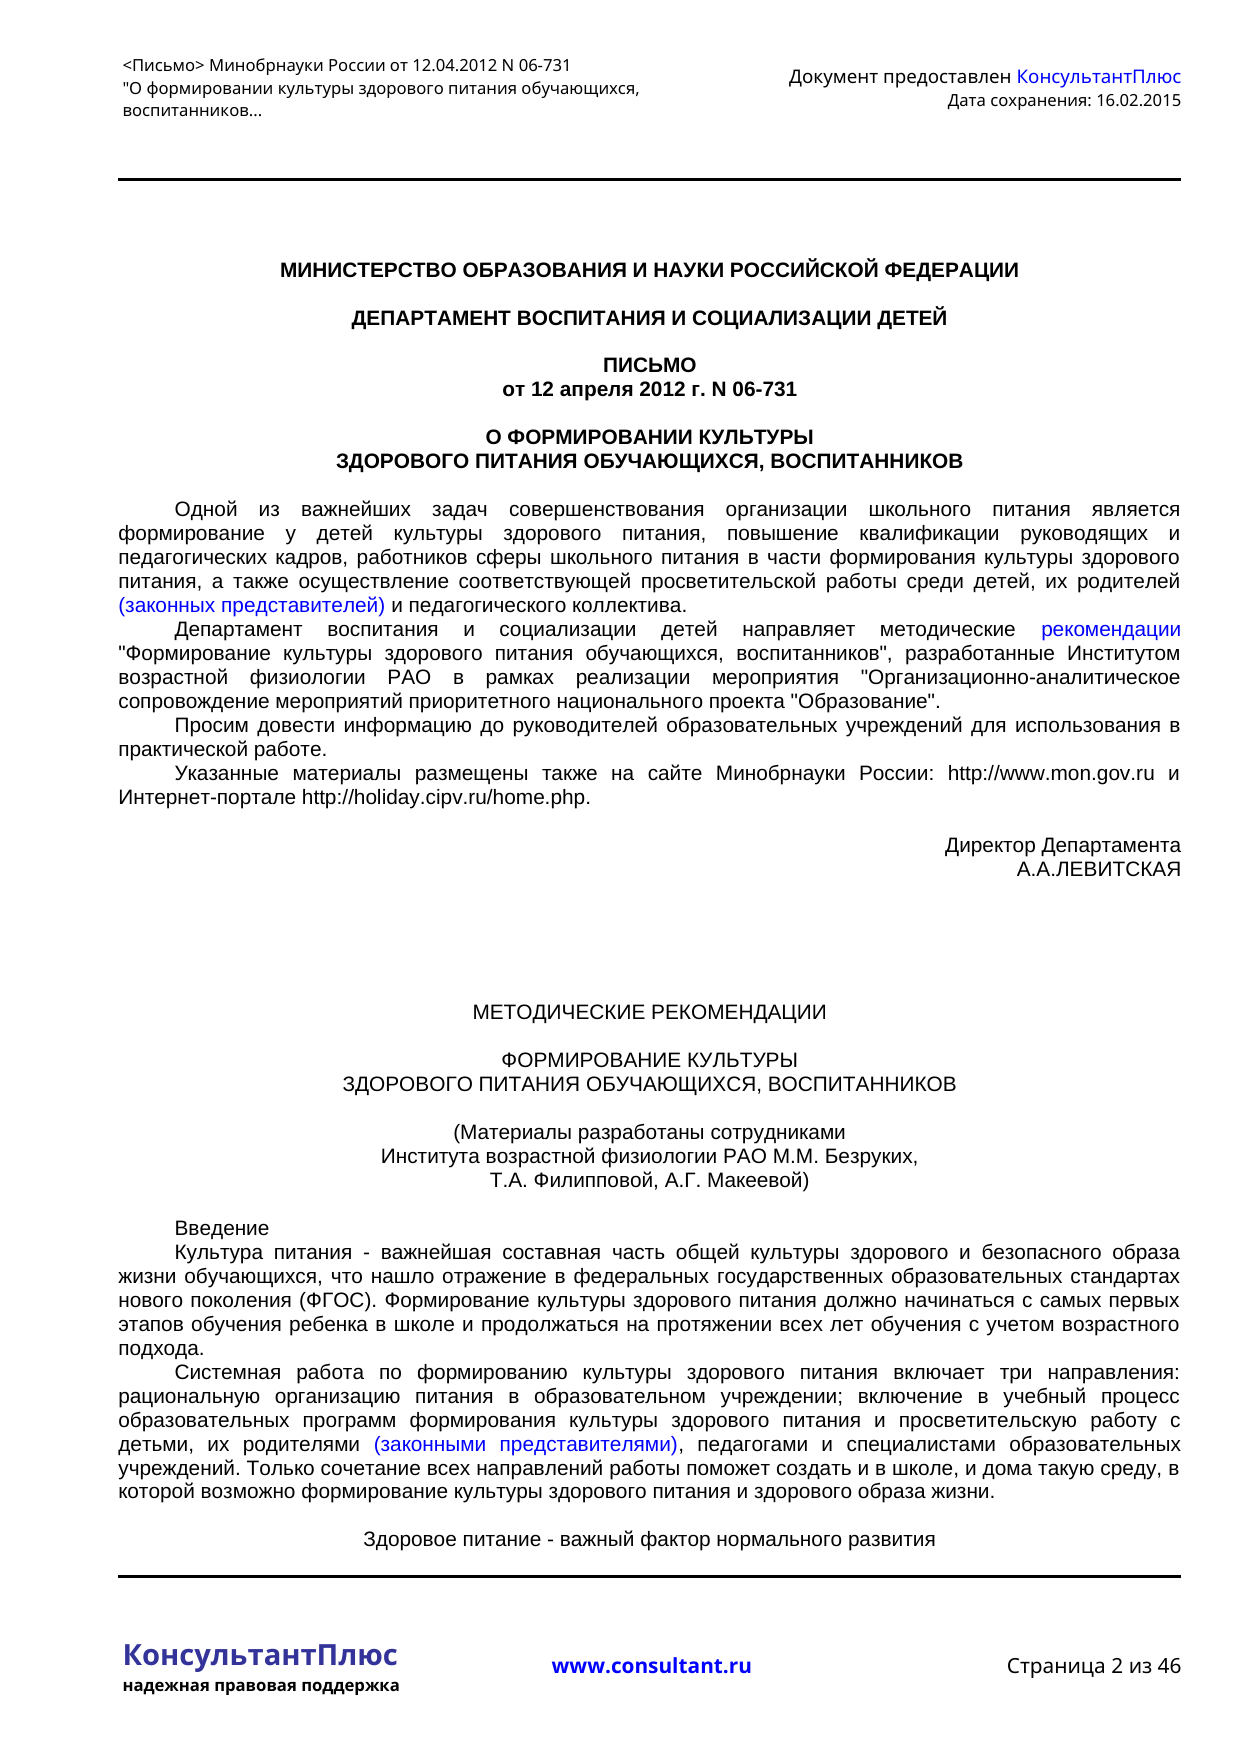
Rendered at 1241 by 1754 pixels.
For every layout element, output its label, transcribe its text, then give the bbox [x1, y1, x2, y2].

text Т.А. Филипповой, А.Г. Макеевой) [118, 1168, 1181, 1192]
text Просим довести информацию до руководителей образовательных учреждений для использования в практической работе. [118, 713, 1181, 761]
text О ФОРМИРОВАНИИ КУЛЬТУРЫ [118, 425, 1181, 449]
text ПИСЬМО [118, 353, 1181, 377]
text ФОРМИРОВАНИЕ КУЛЬТУРЫ [118, 1048, 1181, 1072]
text Департамент воспитания и социализации детей направляет методические рекомендации "Формирование культуры здорового питания обучающихся, воспитанников", разработанные Институтом возрастной физиологии РАО в рамках реализации мероприятия "Организационно-аналитическое сопровождение мероприятий приоритетного национального проекта "Образование". [118, 617, 1181, 713]
text Системная работа по формированию культуры здорового питания включает три направления: рациональную организацию питания в образовательном учреждении; включение в учебный процесс образовательных программ формирования культуры здорового питания и просветительскую работу с детьми, их родителями (законными представителями), педагогами и специалистами образовательных учреждений. Только сочетание всех направлений работы поможет создать и в школе, и дома такую среду, в которой возможно формирование культуры здорового питания и здорового образа жизни. [118, 1359, 1181, 1503]
text ЗДОРОВОГО ПИТАНИЯ ОБУЧАЮЩИХСЯ, ВОСПИТАННИКОВ [118, 1072, 1181, 1096]
text Культура питания - важнейшая составная часть общей культуры здорового и безопасного образа жизни обучающихся, что нашло отражение в федеральных государственных образовательных стандартах нового поколения (ФГОС). Формирование культуры здорового питания должно начинаться с самых первых этапов обучения ребенка в школе и продолжаться на протяжении всех лет обучения с учетом возрастного подхода. [118, 1240, 1181, 1359]
text Здоровое питание - важный фактор нормального развития [118, 1527, 1181, 1551]
text от 12 апреля 2012 г. N 06-731 [118, 377, 1181, 401]
text Директор Департамента [118, 832, 1181, 856]
text Указанные материалы размещены также на сайте Минобрнауки России: http://www.mon.gov.ru и Интернет-портале http://holiday.cipv.ru/home.php. [118, 761, 1181, 808]
text Введение [118, 1216, 1181, 1240]
text Одной из важнейших задач совершенствования организации школьного питания является формирование у детей культуры здорового питания, повышение квалификации руководящих и педагогических кадров, работников сферы школьного питания в части формирования культуры здорового питания, а также осуществление соответствующей просветительской работы среди детей, их родителей (законных представителей) и педагогического коллектива. [118, 497, 1181, 617]
text А.А.ЛЕВИТСКАЯ [118, 856, 1181, 880]
text ЗДОРОВОГО ПИТАНИЯ ОБУЧАЮЩИХСЯ, ВОСПИТАННИКОВ [118, 449, 1181, 473]
text МЕТОДИЧЕСКИЕ РЕКОМЕНДАЦИИ [118, 1000, 1181, 1024]
text ДЕПАРТАМЕНТ ВОСПИТАНИЯ И СОЦИАЛИЗАЦИИ ДЕТЕЙ [118, 305, 1181, 329]
text (Материалы разработаны сотрудниками [118, 1120, 1181, 1144]
text Института возрастной физиологии РАО М.М. Безруких, [118, 1144, 1181, 1168]
text МИНИСТЕРСТВО ОБРАЗОВАНИЯ И НАУКИ РОССИЙСКОЙ ФЕДЕРАЦИИ [118, 257, 1181, 281]
